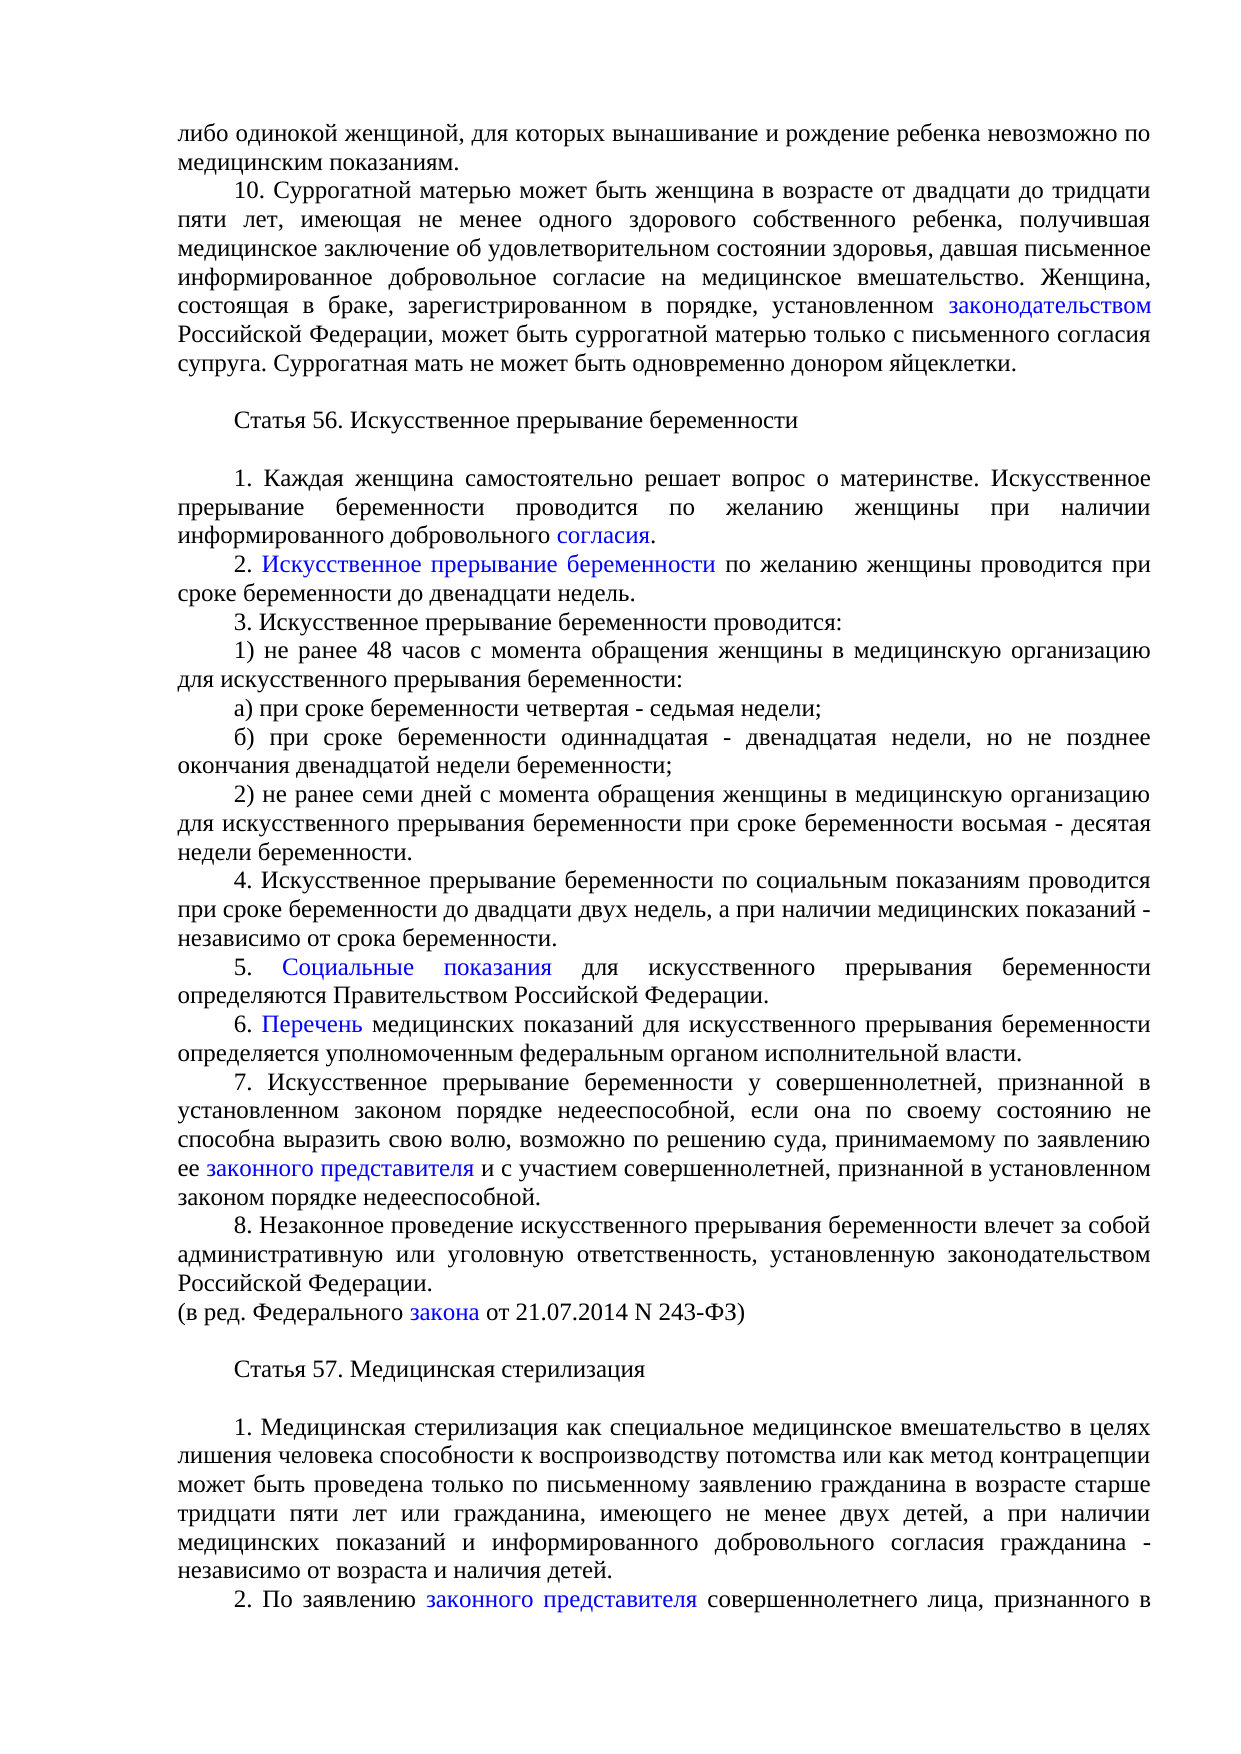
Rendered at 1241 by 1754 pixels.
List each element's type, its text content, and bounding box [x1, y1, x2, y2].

text Статья 56. Искусственное прерывание беременности [177, 406, 1152, 434]
text 1) не ранее 48 часов с момента обращения женщины в медицинскую организацию для искусственного прерывания беременности: [177, 636, 1152, 693]
text 4. Искусственное прерывание беременности по социальным показаниям проводится при сроке беременности до двадцати двух недель, а при наличии медицинских показаний - независимо от срока беременности. [177, 866, 1152, 952]
text 10. Суррогатной матерью может быть женщина в возрасте от двадцати до тридцати пяти лет, имеющая не менее одного здорового собственного ребенка, получившая медицинское заключение об удовлетворительном состоянии здоровья, давшая письменное информированное добровольное согласие на медицинское вмешательство. Женщина, состоящая в браке, зарегистрированном в порядке, установленном законодательством Российской Федерации, может быть суррогатной матерью только с письменного согласия супруга. Суррогатная мать не может быть одновременно донором яйцеклетки. [177, 176, 1152, 377]
text 7. Искусственное прерывание беременности у совершеннолетней, признанной в установленном законом порядке недееспособной, если она по своему состоянию не способна выразить свою волю, возможно по решению суда, принимаемому по заявлению ее законного представителя и с участием совершеннолетней, признанной в установленном законом порядке недееспособной. [177, 1067, 1152, 1211]
text 6. Перечень медицинских показаний для искусственного прерывания беременности определяется уполномоченным федеральным органом исполнительной власти. [177, 1009, 1152, 1067]
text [177, 118, 1152, 176]
text 5. Социальные показания для искусственного прерывания беременности определяются Правительством Российской Федерации. [177, 952, 1152, 1009]
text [177, 1584, 1152, 1613]
text б) при сроке беременности одиннадцатая - двенадцатая недели, но не позднее окончания двенадцатой недели беременности; [177, 722, 1152, 779]
text 1. Медицинская стерилизация как специальное медицинское вмешательство в целях лишения человека способности к воспроизводству потомства или как метод контрацепции может быть проведена только по письменному заявлению гражданина в возрасте старше тридцати пяти лет или гражданина, имеющего не менее двух детей, а при наличии медицинских показаний и информированного добровольного согласия гражданина - независимо от возраста и наличия детей. [177, 1412, 1152, 1584]
text а) при сроке беременности четвертая - седьмая недели; [177, 693, 1152, 722]
text 3. Искусственное прерывание беременности проводится: [177, 607, 1152, 636]
text 8. Незаконное проведение искусственного прерывания беременности влечет за собой административную или уголовную ответственность, установленную законодательством Российской Федерации. [177, 1211, 1152, 1297]
text Статья 57. Медицинская стерилизация [177, 1354, 1152, 1383]
text 1. Каждая женщина самостоятельно решает вопрос о материнстве. Искусственное прерывание беременности проводится по желанию женщины при наличии информированного добровольного согласия. [177, 463, 1152, 549]
text 2) не ранее семи дней с момента обращения женщины в медицинскую организацию для искусственного прерывания беременности при сроке беременности восьмая - десятая недели беременности. [177, 779, 1152, 866]
text (в ред. Федерального закона от 21.07.2014 N 243-ФЗ) [177, 1297, 1152, 1326]
text 2. Искусственное прерывание беременности по желанию женщины проводится при сроке беременности до двенадцати недель. [177, 549, 1152, 607]
